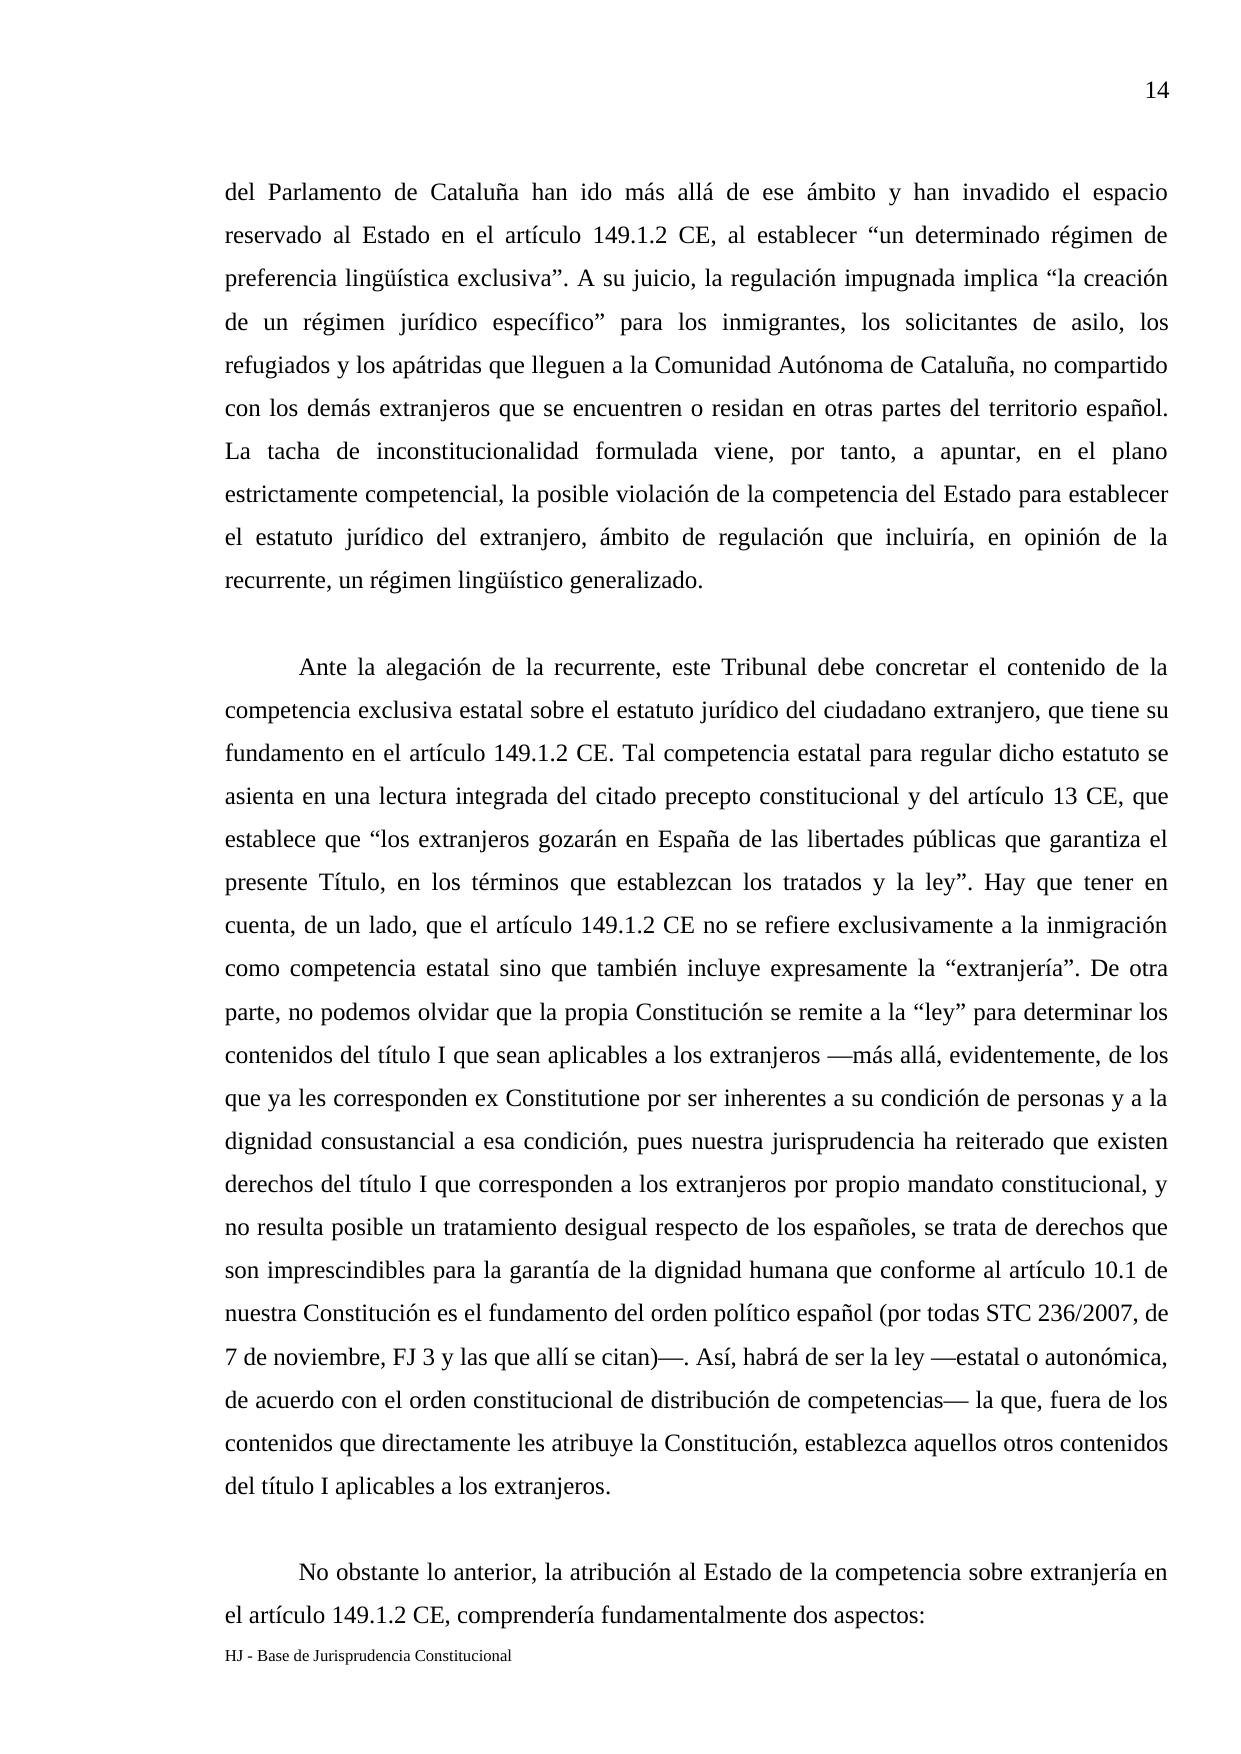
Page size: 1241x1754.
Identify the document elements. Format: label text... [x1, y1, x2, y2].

text Ante la alegación de la recurrente, este Tribunal debe concretar el contenido de la competencia exclusiva estatal sobre el estatuto jurídico del ciudadano extranjero, que tiene su fundamento en el artículo 149.1.2 CE. Tal competencia estatal para regular dicho estatuto se asienta en una lectura integrada del citado precepto constitucional y del artículo 13 CE, que establece que “los extranjeros gozarán en España de las libertades públicas que garantiza el presente Título, en los términos que establezcan los tratados y la ley”. Hay que tener en cuenta, de un lado, que el artículo 149.1.2 CE no se refiere exclusivamente a la inmigración como competencia estatal sino que también incluye expresamente la “extranjería”. De otra parte, no podemos olvidar que la propia Constitución se remite a la “ley” para determinar los contenidos del título I que sean aplicables a los extranjeros —más allá, evidentemente, de los que ya les corresponden ex Constitutione por ser inherentes a su condición de personas y a la dignidad consustancial a esa condición, pues nuestra jurisprudencia ha reiterado que existen derechos del título I que corresponden a los extranjeros por propio mandato constitucional, y no resulta posible un tratamiento desigual respecto de los españoles, se trata de derechos que son imprescindibles para la garantía de la dignidad humana que conforme al artículo 10.1 de nuestra Constitución es el fundamento del orden político español (por todas STC 236/2007, de 7 de noviembre, FJ 3 y las que allí se citan)—. Así, habrá de ser la ley —estatal o autonómica, de acuerdo con el orden constitucional de distribución de competencias— la que, fuera de los contenidos que directamente les atribuye la Constitución, establezca aquellos otros contenidos del título I aplicables a los extranjeros. [224, 652, 1169, 1500]
text No obstante lo anterior, la atribución al Estado de la competencia sobre extranjería en el artículo 149.1.2 CE, comprendería fundamentalmente dos aspectos: [224, 1557, 1169, 1629]
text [224, 177, 1169, 594]
